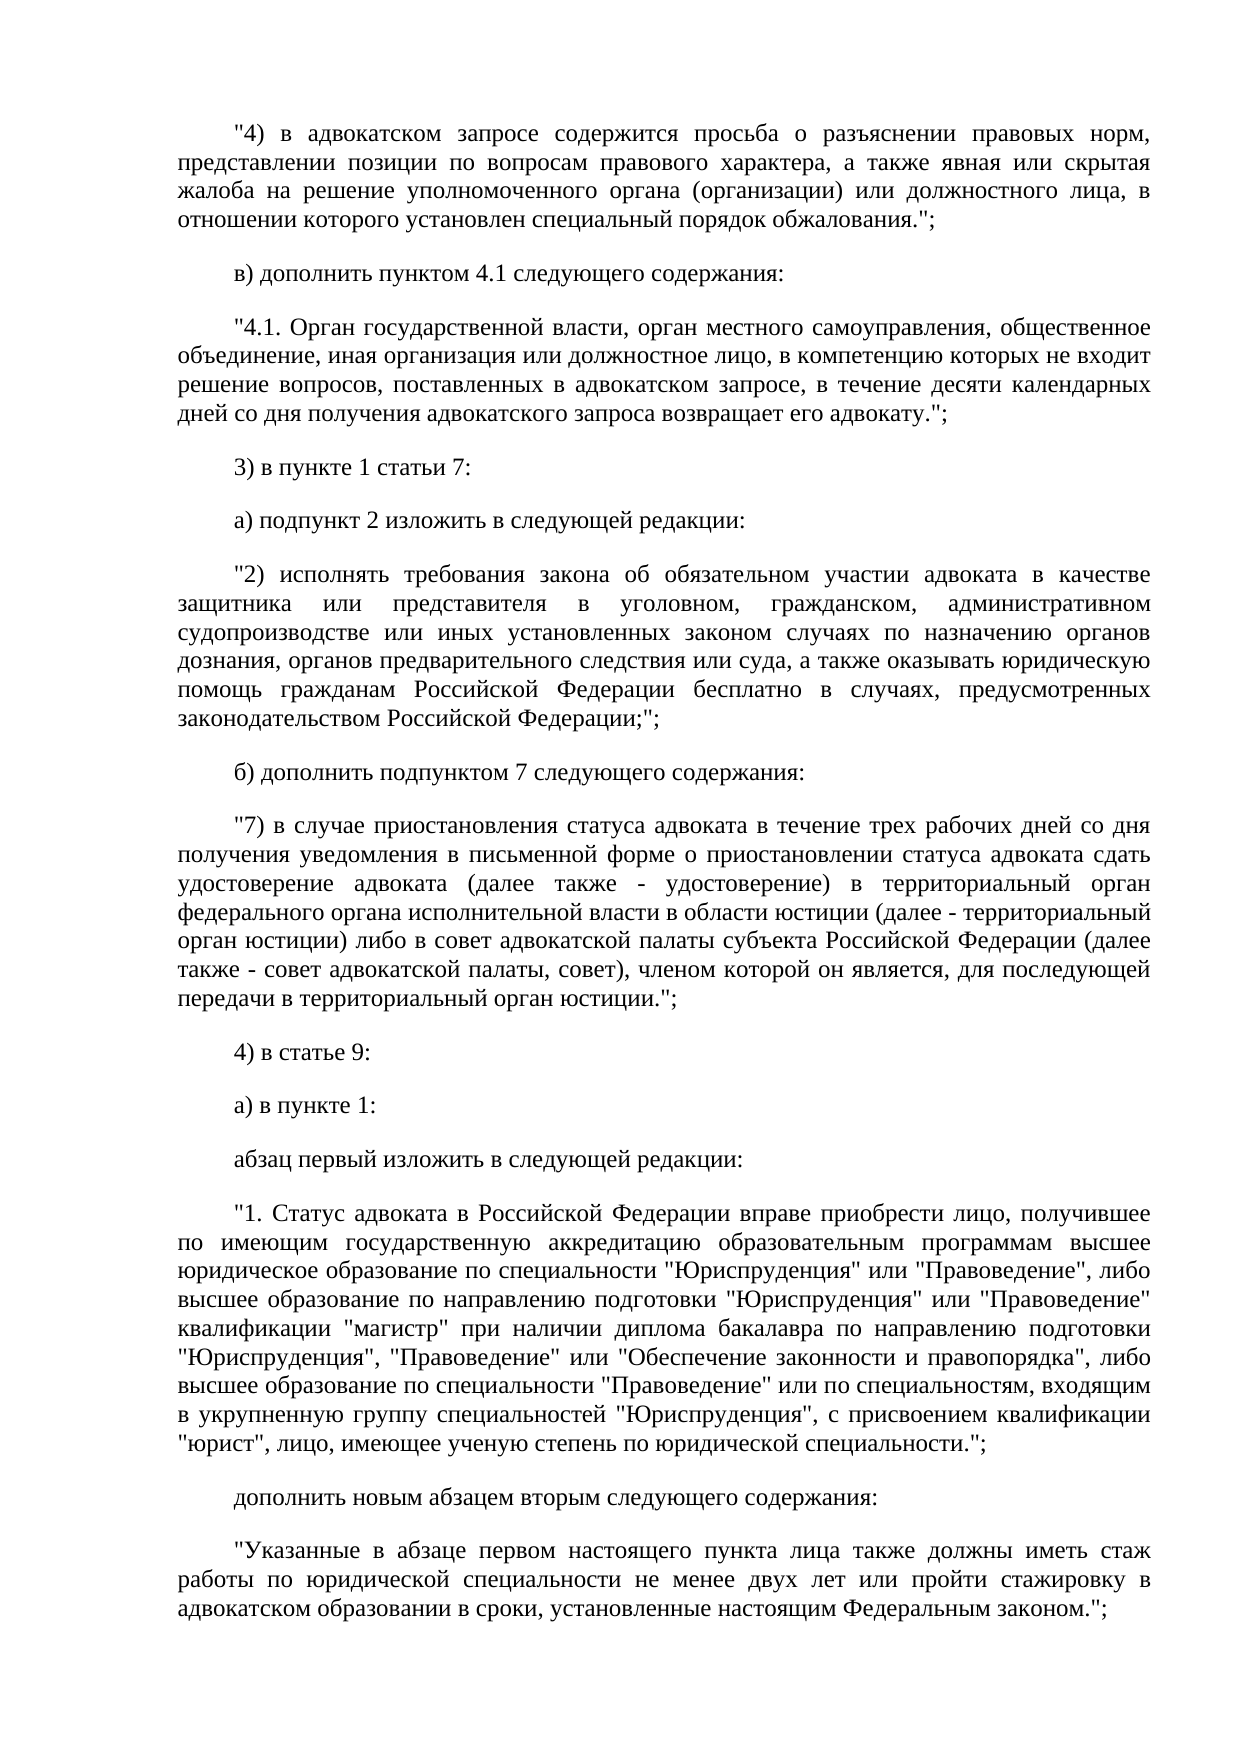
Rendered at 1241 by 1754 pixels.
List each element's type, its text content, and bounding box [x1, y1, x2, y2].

text абзац первый изложить в следующей редакции: [177, 1144, 1152, 1173]
text "7) в случае приостановления статуса адвоката в течение трех рабочих дней со дня получения уведомления в письменной форме о приостановлении статуса адвоката сдать удостоверение адвоката (далее также - удостоверение) в территориальный орган федерального органа исполнительной власти в области юстиции (далее - территориальный орган юстиции) либо в совет адвокатской палаты субъекта Российской Федерации (далее также - совет адвокатской палаты, совет), членом которой он является, для последующей передачи в территориальный орган юстиции."; [177, 811, 1152, 1012]
text 3) в пункте 1 статьи 7: [177, 452, 1152, 481]
text "Указанные в абзаце первом настоящего пункта лица также должны иметь стаж работы по юридической специальности не менее двух лет или пройти стажировку в адвокатском образовании в сроки, установленные настоящим Федеральным законом."; [177, 1536, 1152, 1622]
text "2) исполнять требования закона об обязательном участии адвоката в качестве защитника или представителя в уголовном, гражданском, административном судопроизводстве или иных установленных законом случаях по назначению органов дознания, органов предварительного следствия или суда, а также оказывать юридическую помощь гражданам Российской Федерации бесплатно в случаях, предусмотренных законодательством Российской Федерации;"; [177, 559, 1152, 732]
text а) в пункте 1: [177, 1091, 1152, 1119]
text в) дополнить пунктом 4.1 следующего содержания: [177, 258, 1152, 287]
text а) подпункт 2 изложить в следующей редакции: [177, 506, 1152, 534]
text "4) в адвокатском запросе содержится просьба о разъяснении правовых норм, представлении позиции по вопросам правового характера, а также явная или скрытая жалоба на решение уполномоченного органа (организации) или должностного лица, в отношении которого установлен специальный порядок обжалования."; [177, 118, 1152, 233]
text дополнить новым абзацем вторым следующего содержания: [177, 1482, 1152, 1511]
text б) дополнить подпунктом 7 следующего содержания: [177, 757, 1152, 786]
text "4.1. Орган государственной власти, орган местного самоуправления, общественное объединение, иная организация или должностное лицо, в компетенцию которых не входит решение вопросов, поставленных в адвокатском запросе, в течение десяти календарных дней со дня получения адвокатского запроса возвращает его адвокату."; [177, 312, 1152, 427]
text 4) в статье 9: [177, 1037, 1152, 1066]
text "1. Статус адвоката в Российской Федерации вправе приобрести лицо, получившее по имеющим государственную аккредитацию образовательным программам высшее юридическое образование по специальности "Юриспруденция" или "Правоведение", либо высшее образование по направлению подготовки "Юриспруденция" или "Правоведение" квалификации "магистр" при наличии диплома бакалавра по направлению подготовки "Юриспруденция", "Правоведение" или "Обеспечение законности и правопорядка", либо высшее образование по специальности "Правоведение" или по специальностям, входящим в укрупненную группу специальностей "Юриспруденция", с присвоением квалификации "юрист", лицо, имеющее ученую степень по юридической специальности."; [177, 1198, 1152, 1457]
